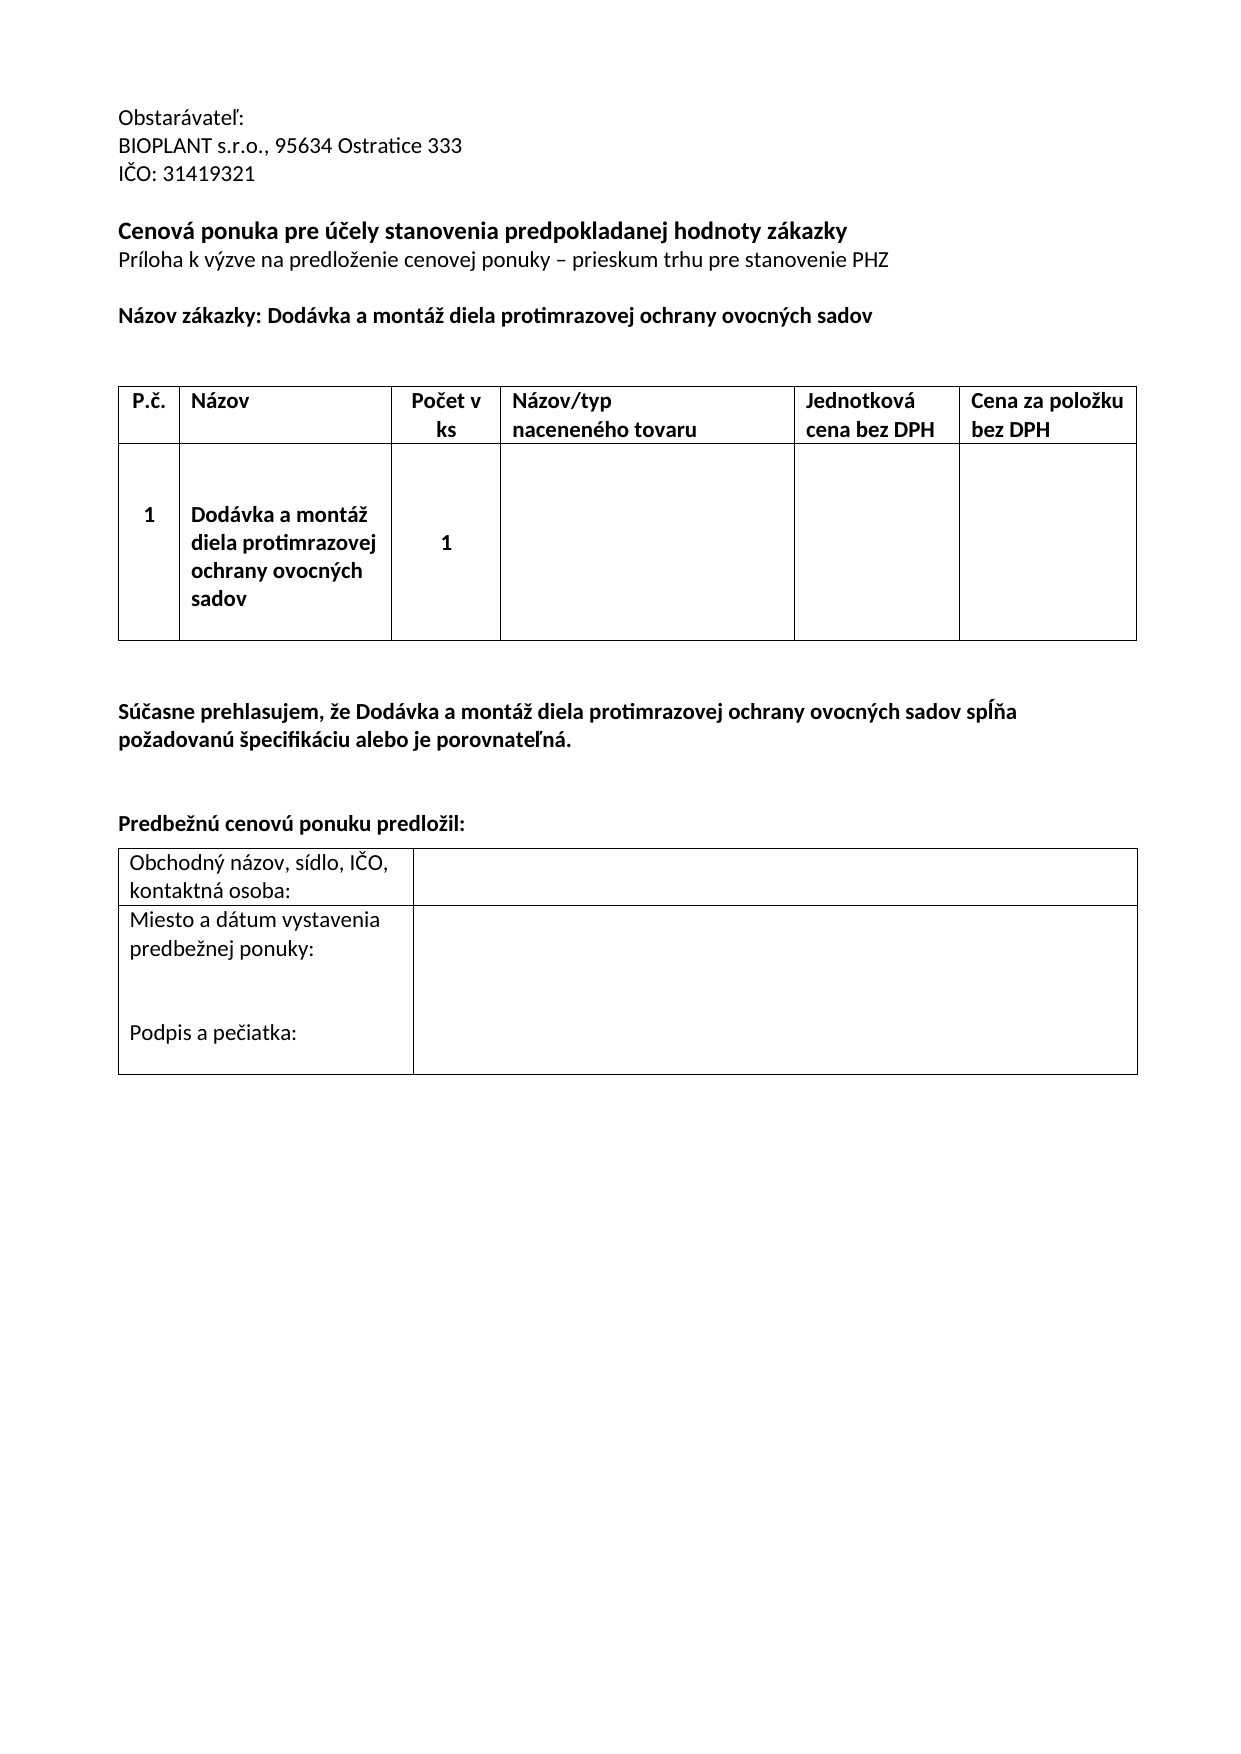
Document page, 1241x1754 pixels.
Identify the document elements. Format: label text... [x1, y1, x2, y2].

table_header P.č. [119, 387, 179, 443]
table_cell [501, 444, 794, 640]
text Súčasne prehlasujem, že Dodávka a montáž diela protimrazovej ochrany ovocných sadov spĺňa požadovanú špecifikáciu alebo je porovnateľná. [118, 697, 1137, 753]
table_cell 1 [392, 444, 500, 640]
table_cell Dodávka a montáž diela protimrazovej ochrany ovocných sadov [180, 444, 391, 640]
table_cell [414, 906, 1137, 1074]
text Cenová ponuka pre účely stanovenia predpokladanej hodnoty zákazky [118, 215, 1137, 246]
table_header Cena za položku bez DPH [960, 387, 1136, 443]
text Príloha k výzve na predloženie cenovej ponuky – prieskum trhu pre stanovenie PHZ [118, 246, 1137, 273]
table_cell 1 [119, 444, 179, 640]
table_cell [960, 444, 1136, 640]
text Obstarávateľ: [118, 103, 1137, 131]
table_header Počet v ks [392, 387, 500, 443]
text IČO: 31419321 [118, 159, 1137, 187]
table_header Obchodný názov, sídlo, IČO, kontaktná osoba: [119, 849, 413, 904]
table_header Názov/typ naceneného tovaru [501, 387, 794, 443]
table_header Jednotková cena bez DPH [795, 387, 959, 443]
table_header Názov [180, 387, 391, 443]
text BIOPLANT s.r.o., 95634 Ostratice 333 [118, 131, 1137, 159]
text Predbežnú cenovú ponuku predložil: [118, 809, 1137, 837]
table_cell Miesto a dátum vystavenia predbežnej ponuky: Podpis a pečiatka: [119, 906, 413, 1074]
text Názov zákazky: Dodávka a montáž diela protimrazovej ochrany ovocných sadov [118, 302, 1137, 329]
table_header [414, 849, 1137, 904]
table_cell [795, 444, 959, 640]
